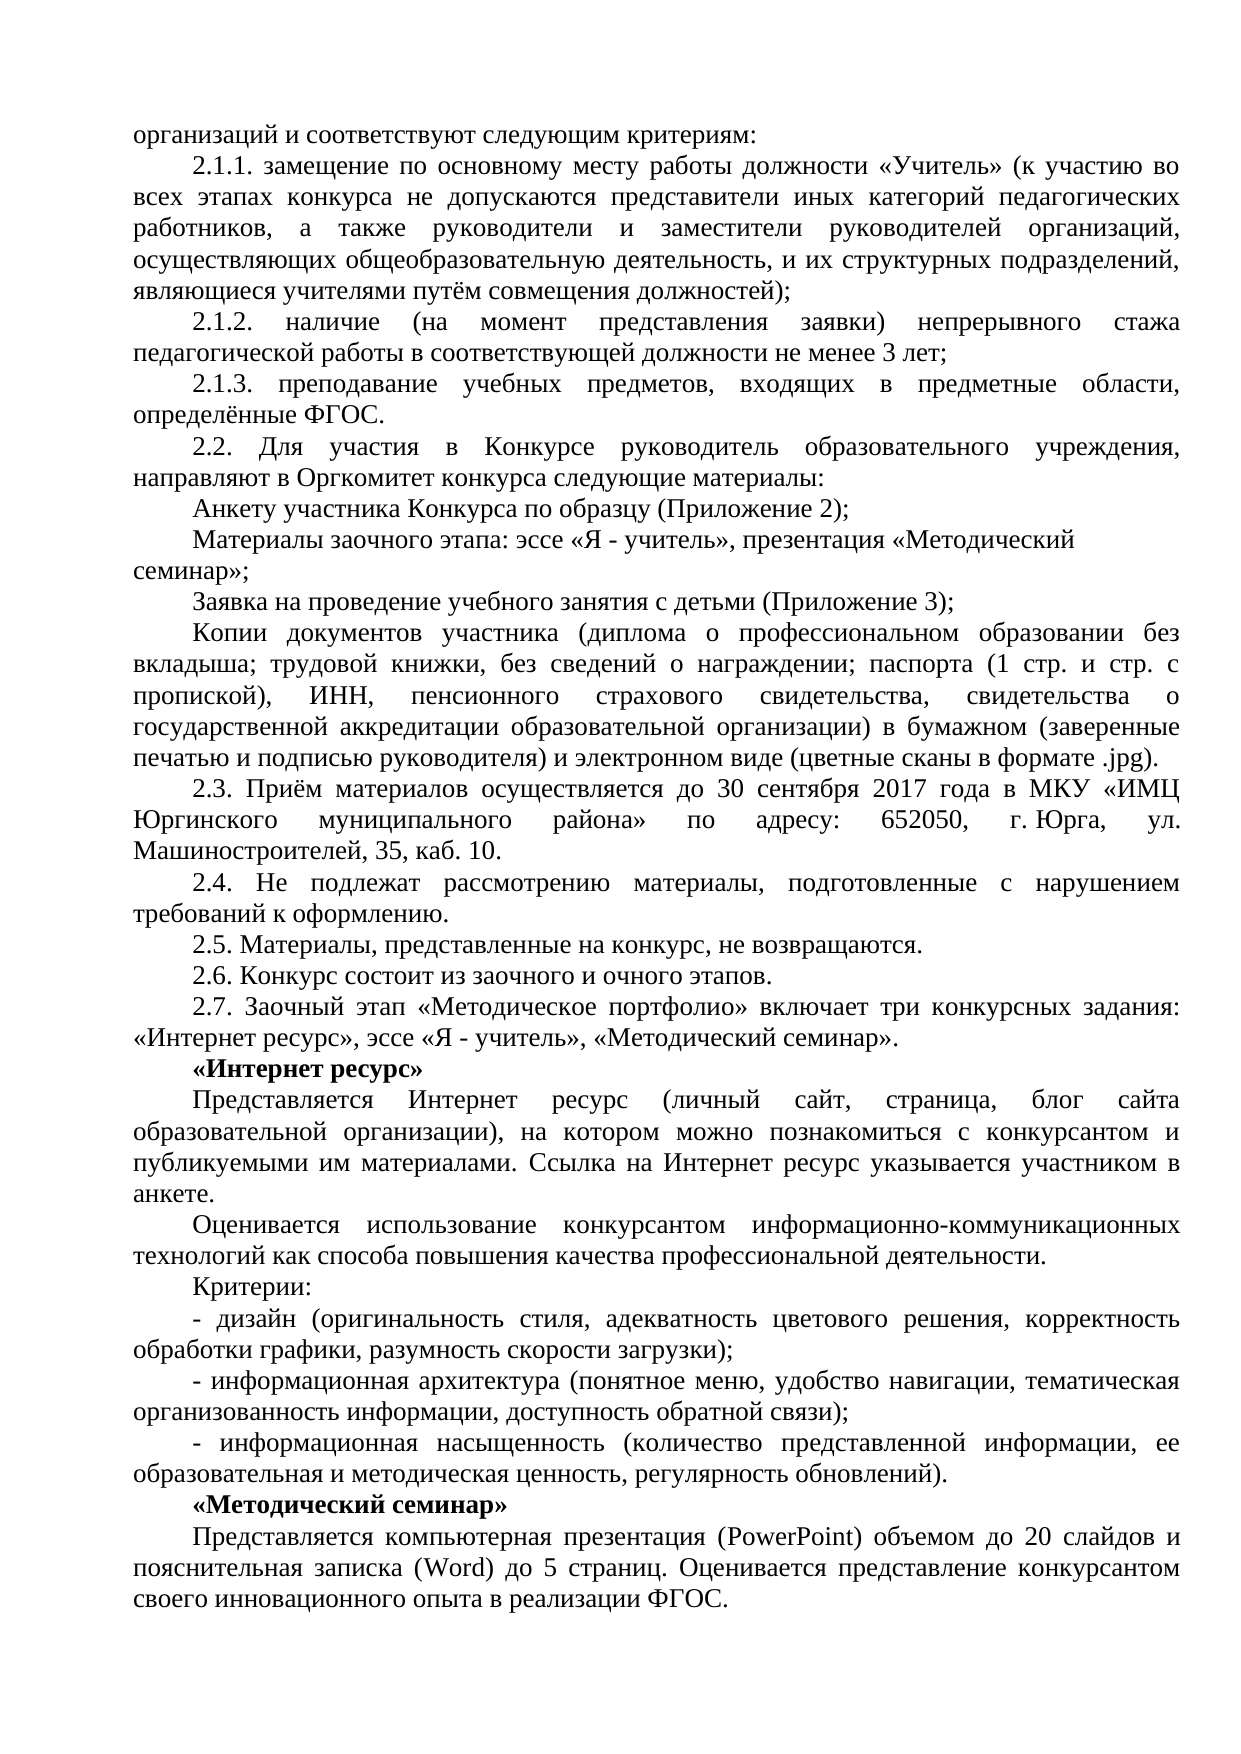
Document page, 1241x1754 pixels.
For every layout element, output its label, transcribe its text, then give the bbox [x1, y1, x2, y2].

text «Интернет ресурс» [133, 1052, 1181, 1084]
text 2.1.2. наличие (на момент представления заявки) непрерывного стажа педагогической работы в соответствующей должности не менее 3 лет; [133, 305, 1181, 367]
text Заявка на проведение учебного занятия с детьми (Приложение 3); [133, 585, 1181, 616]
text - информационная архитектура (понятное меню, удобство навигации, тематическая организованность информации, доступность обратной связи); [133, 1364, 1181, 1426]
text 2.2. Для участия в Конкурсе руководитель образовательного учреждения, направляют в Оргкомитет конкурса следующие материалы: [133, 429, 1181, 492]
text 2.5. Материалы, представленные на конкурс, не возвращаются. [133, 928, 1181, 959]
text «Методический семинар» [133, 1488, 1181, 1520]
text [133, 118, 1181, 149]
text Критерии: [133, 1271, 1181, 1302]
text - информационная насыщенность (количество представленной информации, ее образовательная и методическая ценность, регулярность обновлений). [133, 1426, 1181, 1488]
text - дизайн (оригинальность стиля, адекватность цветового решения, корректность обработки графики, разумность скорости загрузки); [133, 1302, 1181, 1364]
text Представляется компьютерная презентация (PowerPoint) объемом до 20 слайдов и пояснительная записка (Word) до 5 страниц. Оценивается представление конкурсантом своего инновационного опыта в реализации ФГОС. [133, 1520, 1181, 1613]
text 2.1.1. замещение по основному месту работы должности «Учитель» (к участию во всех этапах конкурса не допускаются представители иных категорий педагогических работников, а также руководители и заместители руководителей организаций, осуществляющих общеобразовательную деятельность, и их структурных подразделений, являющиеся учителями путём совмещения должностей); [133, 149, 1181, 305]
text 2.7. Заочный этап «Методическое портфолио» включает три конкурсных задания: «Интернет ресурс», эссе «Я - учитель», «Методический семинар». [133, 990, 1181, 1052]
text 2.6. Конкурс состоит из заочного и очного этапов. [133, 959, 1181, 990]
text 2.1.3. преподавание учебных предметов, входящих в предметные области, определённые ФГОС. [133, 367, 1181, 429]
text Представляется Интернет ресурс (личный сайт, страница, блог сайта образовательной организации), на котором можно познакомиться с конкурсантом и публикуемыми им материалами. Ссылка на Интернет ресурс указывается участником в анкете. [133, 1084, 1181, 1208]
text 2.3. Приём материалов осуществляется до 30 сентября 2017 года в МКУ «ИМЦ Юргинского муниципального района» по адресу: . Юрга, ул. Машиностроителей, 35, каб. 10. [133, 772, 1181, 866]
text Анкету участника Конкурса по образцу (Приложение 2); [133, 492, 1181, 523]
text Материалы заочного этапа: эссе «Я - учитель», презентация «Методический семинар»; [133, 523, 1181, 585]
text 2.4. Не подлежат рассмотрению материалы, подготовленные с нарушением требований к оформлению. [133, 866, 1181, 928]
text Копии документов участника (диплома о профессиональном образовании без вкладыша; трудовой книжки, без сведений о награждении; паспорта (1 стр. и стр. с пропиской), ИНН, пенсионного страхового свидетельства, свидетельства о государственной аккредитации образовательной организации) в бумажном (заверенные печатью и подписью руководителя) и электронном виде (цветные сканы в формате .jpg). [133, 616, 1181, 772]
text Оценивается использование конкурсантом информационно-коммуникационных технологий как способа повышения качества профессиональной деятельности. [133, 1208, 1181, 1271]
